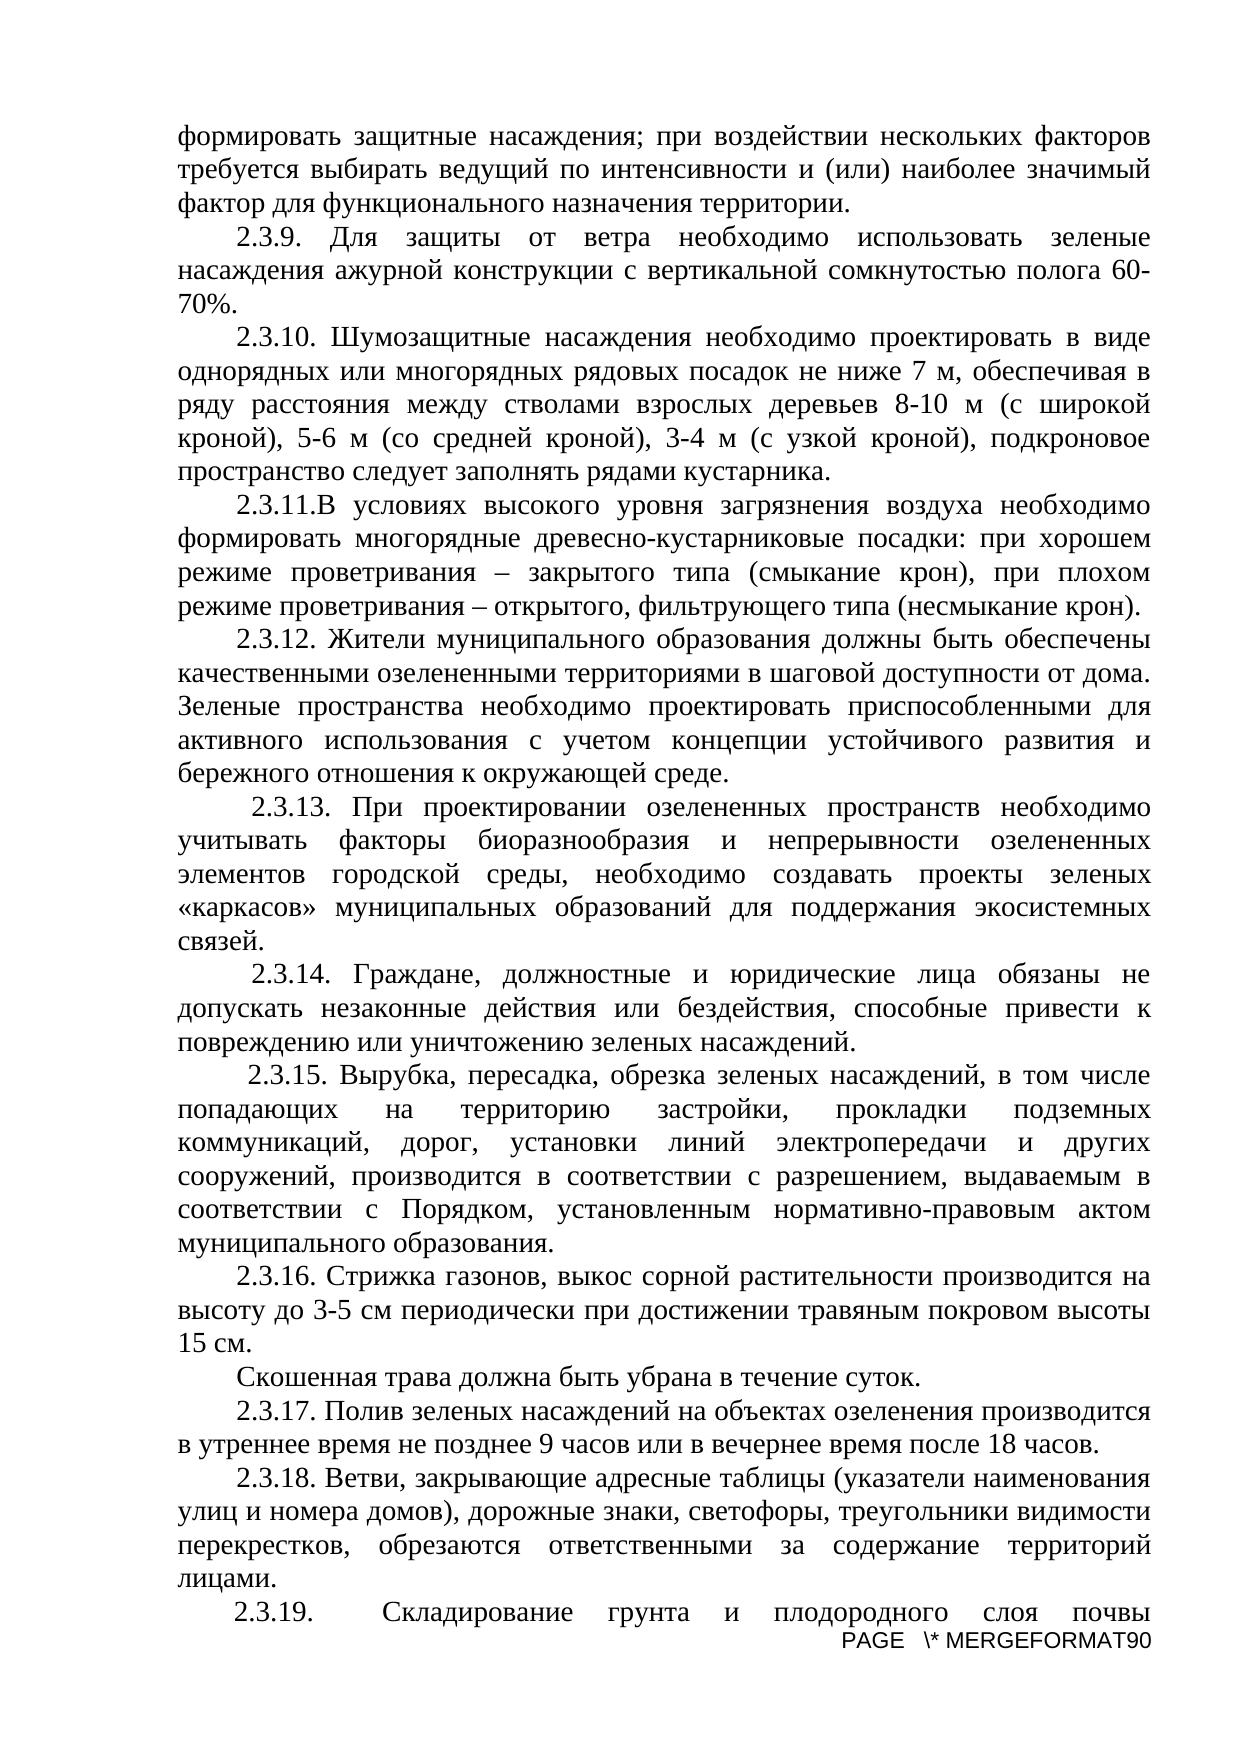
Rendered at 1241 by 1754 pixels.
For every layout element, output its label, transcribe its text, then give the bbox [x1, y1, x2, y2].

text 2.3.17. Полив зеленых насаждений на объектах озеленения производится в утреннее время не позднее 9 часов или в вечернее время после 18 часов. [177, 1393, 1152, 1460]
text 2.3.11.В условиях высокого уровня загрязнения воздуха необходимо формировать многорядные древесно-кустарниковые посадки: при хорошем режиме проветривания – закрытого типа (смыкание крон), при плохом режиме проветривания – открытого, фильтрующего типа (несмыкание крон). [177, 487, 1152, 621]
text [177, 1594, 1152, 1627]
text 2.3.10. Шумозащитные насаждения необходимо проектировать в виде однорядных или многорядных рядовых посадок не ниже 7 м, обеспечивая в ряду расстояния между стволами взрослых деревьев 8-10 м (с широкой кроной), 5-6 м (со средней кроной), 3-4 м (с узкой кроной), подкроновое пространство следует заполнять рядами кустарника. [177, 319, 1152, 487]
text 2.3.14. Граждане, должностные и юридические лица обязаны не допускать незаконные действия или бездействия, способные привести к повреждению или уничтожению зеленых насаждений. [177, 957, 1152, 1057]
text 2.3.15. Вырубка, пересадка, обрезка зеленых насаждений, в том числе попадающих на территорию застройки, прокладки подземных коммуникаций, дорог, установки линий электропередачи и других сооружений, производится в соответствии с разрешением, выдаваемым в соответствии с Порядком, установленным нормативно-правовым актом муниципального образования. [177, 1057, 1152, 1258]
text 2.3.13. При проектировании озелененных пространств необходимо учитывать факторы биоразнообразия и непрерывности озелененных элементов городской среды, необходимо создавать проекты зеленых «каркасов» муниципальных образований для поддержания экосистемных связей. [177, 789, 1152, 957]
text 2.3.18. Ветви, закрывающие адресные таблицы (указатели наименования улиц и номера домов), дорожные знаки, светофоры, треугольники видимости перекрестков, обрезаются ответственными за содержание территорий лицами. [177, 1460, 1152, 1594]
text 2.3.12. Жители муниципального образования должны быть обеспечены качественными озелененными территориями в шаговой доступности от дома. Зеленые пространства необходимо проектировать приспособленными для активного использования с учетом концепции устойчивого развития и бережного отношения к окружающей среде. [177, 621, 1152, 789]
text 2.3.16. Стрижка газонов, выкос сорной растительности производится на высоту до 3-5 см периодически при достижении травяным покровом высоты 15 см. [177, 1258, 1152, 1359]
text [177, 118, 1152, 219]
text 2.3.9. Для защиты от ветра необходимо использовать зеленые насаждения ажурной конструкции с вертикальной сомкнутостью полога 60-70%. [177, 219, 1152, 319]
text Скошенная трава должна быть убрана в течение суток. [177, 1359, 1152, 1393]
